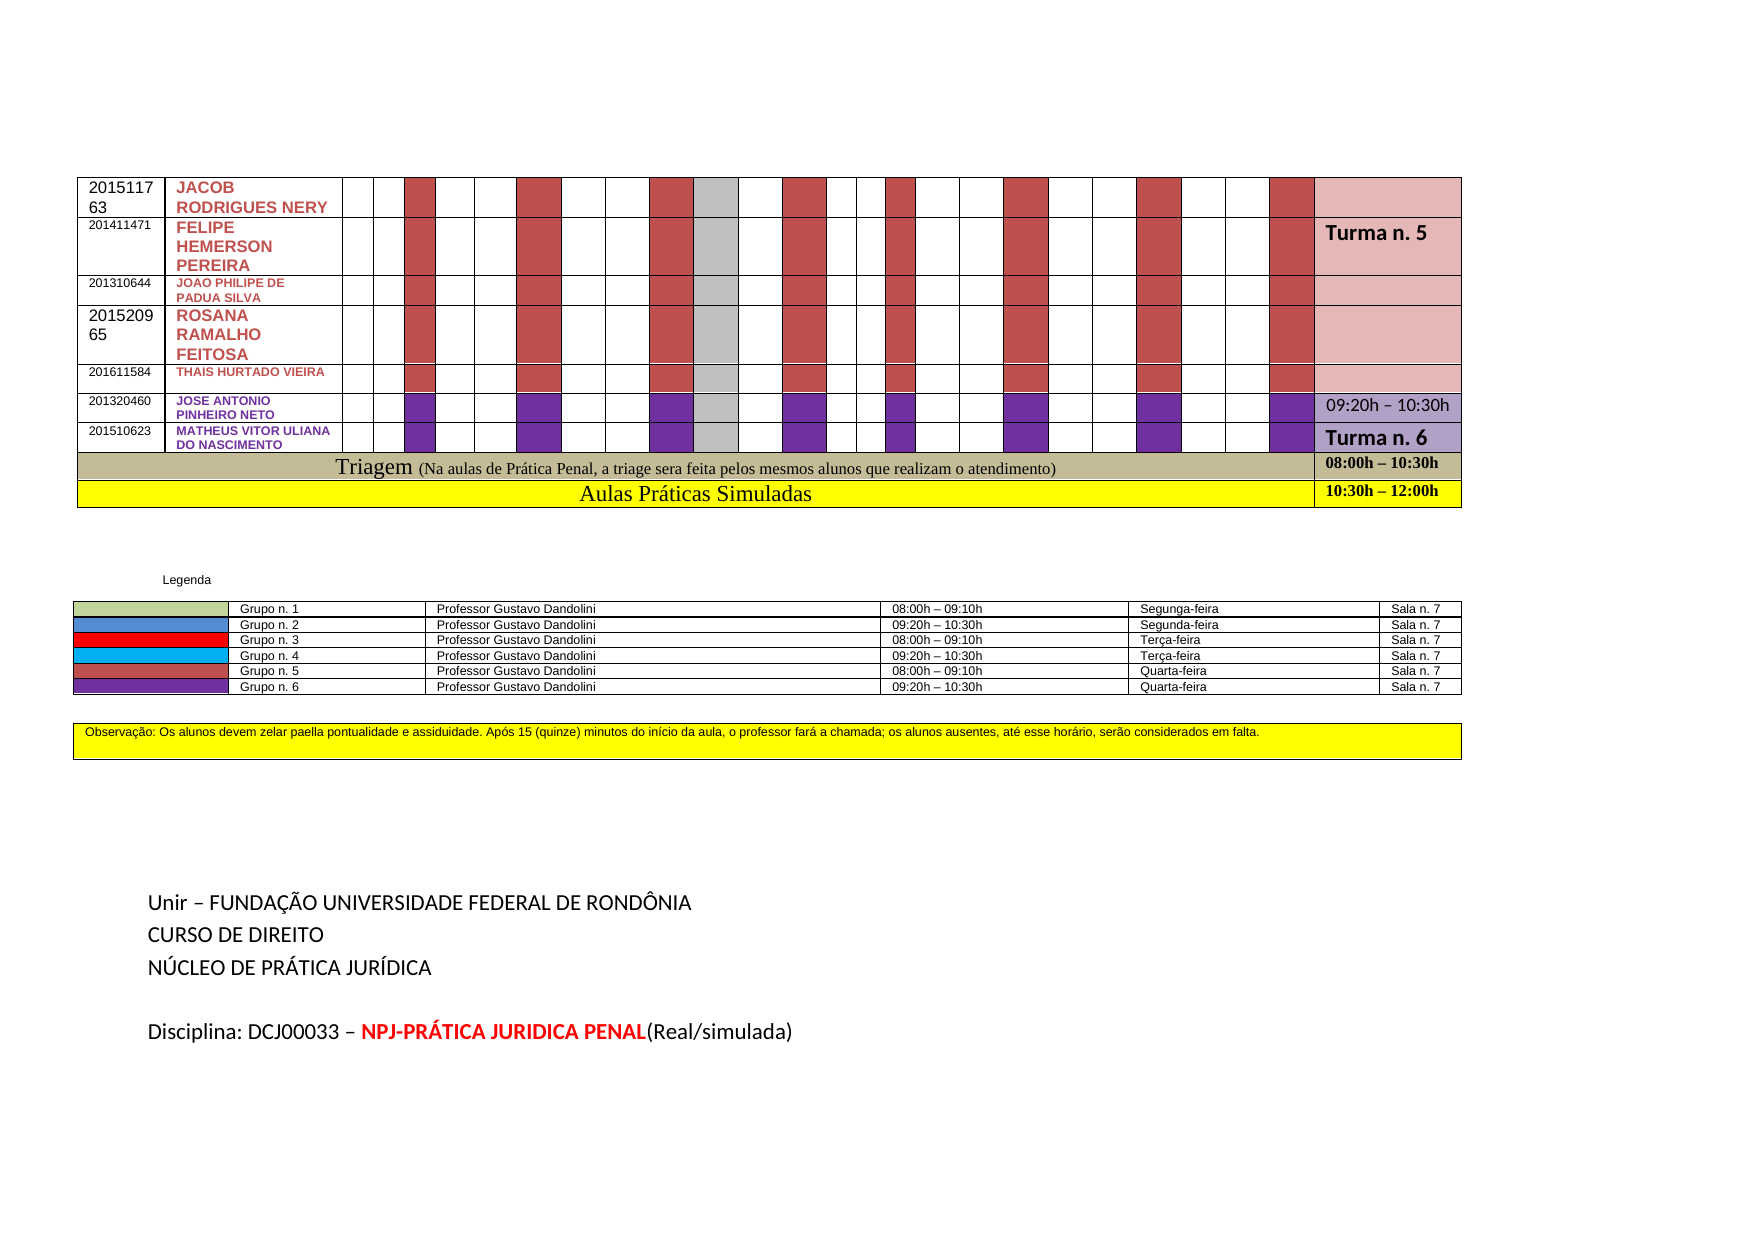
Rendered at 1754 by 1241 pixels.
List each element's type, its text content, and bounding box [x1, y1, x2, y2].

text NÚCLEO DE PRÁTICA JURÍDICA [148, 953, 1606, 981]
table_cell [960, 276, 1003, 305]
table_cell [1004, 276, 1048, 305]
table_cell [1182, 365, 1225, 392]
table_cell 09:20h – 10:30h [1315, 394, 1461, 422]
table_cell [374, 306, 404, 363]
table_cell Professor Gustavo Dandolini [426, 618, 880, 632]
table_cell [405, 306, 435, 363]
table_cell [960, 218, 1003, 275]
table_cell [343, 365, 373, 392]
table_cell THAIS HURTADO VIEIRA [166, 365, 342, 392]
table_cell [343, 423, 373, 452]
table_cell [857, 423, 885, 452]
table_cell [374, 423, 404, 452]
table_cell [1004, 218, 1048, 275]
table_cell [1049, 365, 1092, 392]
table_cell Terça-feira [1129, 633, 1379, 647]
table_cell 201520965 [78, 306, 164, 363]
table_cell [517, 423, 561, 452]
table_cell [1182, 394, 1225, 422]
table_header Grupo n. 1 [229, 602, 425, 616]
table_cell [650, 423, 693, 452]
table_cell Quarta-feira [1129, 679, 1379, 693]
table_cell 201511763 [78, 178, 164, 217]
table_cell [960, 306, 1003, 363]
table_cell [562, 276, 605, 305]
table_cell Professor Gustavo Dandolini [426, 633, 880, 647]
table_cell JOSE ANTONIO PINHEIRO NETO [166, 394, 342, 422]
table_cell [739, 394, 782, 422]
table_cell [783, 394, 826, 422]
table_cell [1137, 276, 1181, 305]
table_cell [436, 218, 474, 275]
table_cell [827, 365, 856, 392]
table_cell [857, 276, 885, 305]
table_cell [694, 218, 738, 275]
table_cell Sala n. 7 [1380, 648, 1461, 663]
table_cell [783, 218, 826, 275]
table_cell [1315, 365, 1461, 392]
table_cell [694, 306, 738, 363]
table_cell Segunda-feira [1129, 618, 1379, 632]
table_cell [1004, 423, 1048, 452]
table_cell Terça-feira [1129, 648, 1379, 663]
table_cell [606, 178, 649, 217]
table_cell [343, 218, 373, 275]
table_cell [1004, 365, 1048, 392]
table_cell [74, 648, 228, 663]
table_cell [436, 276, 474, 305]
table_cell [436, 394, 474, 422]
table_cell [1004, 306, 1048, 363]
table_cell [517, 218, 561, 275]
table_cell [74, 618, 228, 632]
table_cell [650, 365, 693, 392]
table_cell [606, 218, 649, 275]
table_cell [916, 394, 959, 422]
table_cell [74, 679, 228, 693]
table_cell Turma n. 5 [1315, 218, 1461, 275]
table_cell [739, 365, 782, 392]
table_cell [1049, 306, 1092, 363]
table_cell [960, 423, 1003, 452]
table_header Professor Gustavo Dandolini [426, 602, 880, 616]
table_cell 08:00h – 10:30h [1315, 453, 1461, 479]
table_cell [517, 178, 561, 217]
table_cell [960, 394, 1003, 422]
table_header Observação: Os alunos devem zelar paella pontualidade e assiduidade. Após 15 (quinze) minutos do início da aula, o professor fará a chamada; os alunos ausentes, até esse horário, serão considerados em falta. [74, 724, 1461, 758]
table_cell 09:20h – 10:30h [881, 618, 1128, 632]
table_cell [606, 365, 649, 392]
table_cell Triagem (Na aulas de Prática Penal, a triage sera feita pelos mesmos alunos que realizam o atendimento) [78, 453, 1314, 479]
table_cell [827, 394, 856, 422]
table_cell [374, 394, 404, 422]
table_cell 08:00h – 09:10h [881, 664, 1128, 678]
table_cell Sala n. 7 [1380, 679, 1461, 693]
table_cell [405, 178, 435, 217]
table_cell Sala n. 7 [1380, 633, 1461, 647]
table_cell [1226, 218, 1269, 275]
table_cell [916, 276, 959, 305]
table_cell [1137, 423, 1181, 452]
table_cell [1226, 394, 1269, 422]
table_cell [827, 276, 856, 305]
table_cell [857, 178, 885, 217]
table_cell [1004, 394, 1048, 422]
table_cell [857, 218, 885, 275]
table_cell [1270, 306, 1314, 363]
table_cell [739, 218, 782, 275]
table_cell [827, 423, 856, 452]
table_cell [1049, 178, 1092, 217]
table_cell [857, 394, 885, 422]
table_cell [960, 178, 1003, 217]
table_cell [886, 365, 915, 392]
table_cell Professor Gustavo Dandolini [426, 664, 880, 678]
table_cell [857, 306, 885, 363]
table_cell [1137, 365, 1181, 392]
table_cell [1137, 306, 1181, 363]
table_cell [1182, 423, 1225, 452]
table_cell [1182, 306, 1225, 363]
table_cell [783, 306, 826, 363]
table_cell Turma n. 6 [1315, 423, 1461, 452]
table_cell [960, 365, 1003, 392]
table_cell [916, 178, 959, 217]
table_cell [886, 178, 915, 217]
table_cell Professor Gustavo Dandolini [426, 679, 880, 693]
table_cell [436, 306, 474, 363]
table_cell ROSANA RAMALHO FEITOSA [166, 306, 342, 363]
text Disciplina: DCJ00033 – NPJ-PRÁTICA JURIDICA PENAL(Real/simulada) [148, 1017, 1606, 1045]
table_cell Grupo n. 4 [229, 648, 425, 663]
table_cell [886, 276, 915, 305]
table_cell [517, 306, 561, 363]
table_cell [1137, 394, 1181, 422]
table_cell [739, 178, 782, 217]
table_cell [343, 306, 373, 363]
table_cell [1226, 423, 1269, 452]
table_cell [436, 365, 474, 392]
table_cell [475, 306, 516, 363]
table_cell [562, 218, 605, 275]
table_cell [1049, 218, 1092, 275]
table_cell [783, 178, 826, 217]
table_cell [405, 276, 435, 305]
text Unir – FUNDAÇÃO UNIVERSIDADE FEDERAL DE RONDÔNIA [148, 888, 1606, 916]
table_cell [1093, 394, 1136, 422]
table_cell Sala n. 7 [1380, 618, 1461, 632]
table_cell [606, 276, 649, 305]
table_cell [694, 178, 738, 217]
table_cell [916, 423, 959, 452]
table_cell [886, 394, 915, 422]
table_cell [1270, 178, 1314, 217]
table_cell [517, 365, 561, 392]
table_cell 08:00h – 09:10h [881, 633, 1128, 647]
table_cell [1093, 423, 1136, 452]
table_cell [1093, 178, 1136, 217]
table_cell [1315, 178, 1461, 217]
table_cell [1049, 423, 1092, 452]
table_cell [783, 365, 826, 392]
table_cell [374, 276, 404, 305]
table_cell [475, 218, 516, 275]
table_cell [783, 276, 826, 305]
table_cell [562, 394, 605, 422]
table_cell [694, 365, 738, 392]
table_cell 201320460 [78, 394, 164, 422]
table_cell [694, 423, 738, 452]
table_cell [827, 178, 856, 217]
table_cell [606, 394, 649, 422]
table_cell [1004, 178, 1048, 217]
table_cell Grupo n. 6 [229, 679, 425, 693]
table_cell [1093, 365, 1136, 392]
table_cell JOAO PHILIPE DE PADUA SILVA [166, 276, 342, 305]
table_cell [916, 365, 959, 392]
table_cell [374, 218, 404, 275]
table_cell [1226, 276, 1269, 305]
table_cell [1226, 365, 1269, 392]
table_cell [405, 394, 435, 422]
table_cell [650, 178, 693, 217]
table_cell Grupo n. 5 [229, 664, 425, 678]
table_cell [74, 633, 228, 647]
table_cell [475, 178, 516, 217]
table_cell [1049, 276, 1092, 305]
table_cell [1270, 276, 1314, 305]
table_cell [562, 365, 605, 392]
table_cell [405, 365, 435, 392]
table_cell [650, 394, 693, 422]
table_cell [562, 306, 605, 363]
table_cell [916, 218, 959, 275]
table_cell Grupo n. 3 [229, 633, 425, 647]
table_cell [650, 306, 693, 363]
table_cell [783, 423, 826, 452]
table_cell [436, 178, 474, 217]
table_cell [475, 423, 516, 452]
table_cell [475, 394, 516, 422]
table_cell 201510623 [78, 423, 164, 452]
table_cell [436, 423, 474, 452]
table_cell 09:20h – 10:30h [881, 679, 1128, 693]
table_cell [694, 276, 738, 305]
table_cell [517, 276, 561, 305]
table_cell [1093, 218, 1136, 275]
table_cell [1137, 178, 1181, 217]
table_cell [1182, 218, 1225, 275]
table_cell [857, 365, 885, 392]
table_cell [562, 423, 605, 452]
table_cell [1226, 306, 1269, 363]
table_cell [517, 394, 561, 422]
table_cell Grupo n. 2 [229, 618, 425, 632]
table_cell 201611584 [78, 365, 164, 392]
table_cell [1270, 423, 1314, 452]
table_cell 09:20h – 10:30h [881, 648, 1128, 663]
table_cell [650, 218, 693, 275]
table_cell [606, 306, 649, 363]
table_cell [374, 365, 404, 392]
table_cell Professor Gustavo Dandolini [426, 648, 880, 663]
table_cell [886, 306, 915, 363]
table_cell [739, 306, 782, 363]
table_cell [886, 218, 915, 275]
table_cell [886, 423, 915, 452]
table_cell [405, 218, 435, 275]
table_cell [343, 178, 373, 217]
table_cell [1093, 306, 1136, 363]
table_cell 201411471 [78, 218, 164, 275]
table_cell [374, 178, 404, 217]
table_header Sala n. 7 [1380, 602, 1461, 616]
table_cell [74, 664, 228, 678]
table_cell [916, 306, 959, 363]
table_cell 10:30h – 12:00h [1315, 481, 1461, 507]
table_cell [405, 423, 435, 452]
table_cell [343, 394, 373, 422]
table_cell 201310644 [78, 276, 164, 305]
table_cell [694, 394, 738, 422]
table_cell [1049, 394, 1092, 422]
table_cell [562, 178, 605, 217]
table_cell [1226, 178, 1269, 217]
table_cell [650, 276, 693, 305]
table_cell [1270, 394, 1314, 422]
table_cell [827, 218, 856, 275]
text Legenda [148, 572, 1606, 587]
table_cell Aulas Práticas Simuladas [78, 481, 1314, 507]
table_cell [739, 276, 782, 305]
table_cell [1182, 276, 1225, 305]
table_header 08:00h – 09:10h [881, 602, 1128, 616]
text CURSO DE DIREITO [148, 920, 1606, 948]
table_cell [1315, 276, 1461, 305]
table_cell [1270, 365, 1314, 392]
table_cell MATHEUS VITOR ULIANA DO NASCIMENTO [166, 423, 342, 452]
table_cell FELIPE HEMERSON PEREIRA [166, 218, 342, 275]
table_cell [343, 276, 373, 305]
table_header [74, 602, 228, 616]
table_cell [1270, 218, 1314, 275]
table_cell [475, 276, 516, 305]
table_cell [1093, 276, 1136, 305]
table_cell [606, 423, 649, 452]
table_cell JACOB RODRIGUES NERY [166, 178, 342, 217]
table_header Segunga-feira [1129, 602, 1379, 616]
table_cell [1182, 178, 1225, 217]
table_cell [827, 306, 856, 363]
table_cell [475, 365, 516, 392]
table_cell Quarta-feira [1129, 664, 1379, 678]
table_cell [1137, 218, 1181, 275]
table_cell Sala n. 7 [1380, 664, 1461, 678]
table_cell [739, 423, 782, 452]
table_cell [1315, 306, 1461, 363]
